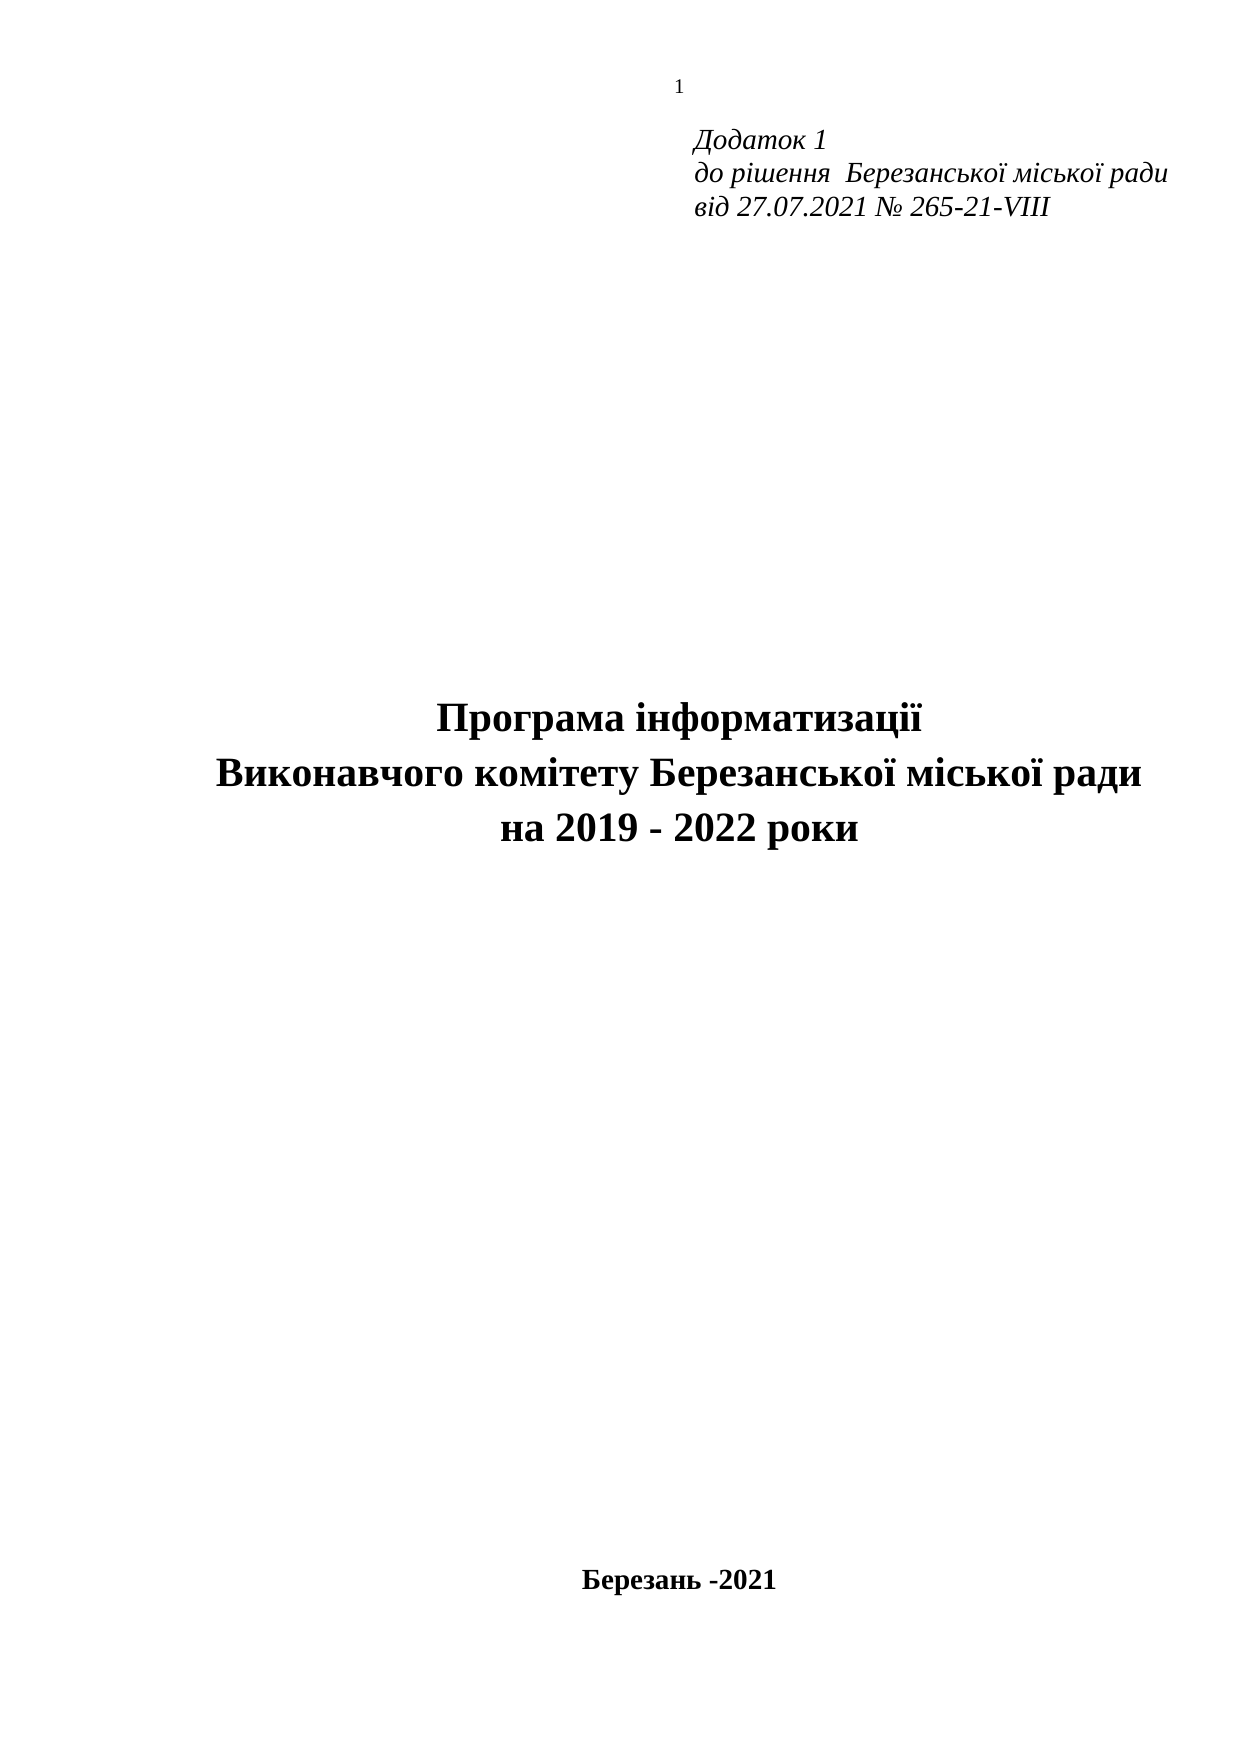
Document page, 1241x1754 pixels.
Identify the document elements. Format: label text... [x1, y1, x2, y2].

text Додаток 1 [694, 122, 1181, 156]
text Виконавчого комітету Березанської міської ради [177, 747, 1181, 795]
text Березань -2021 [177, 1562, 1181, 1595]
text до рішення Березанської міської ради [694, 156, 1181, 189]
text на 2019 - 2022 роки [177, 802, 1181, 850]
text від 27.07.2021 № 265-21-VІII [694, 189, 1181, 223]
text Програма інформатизації [177, 692, 1181, 740]
